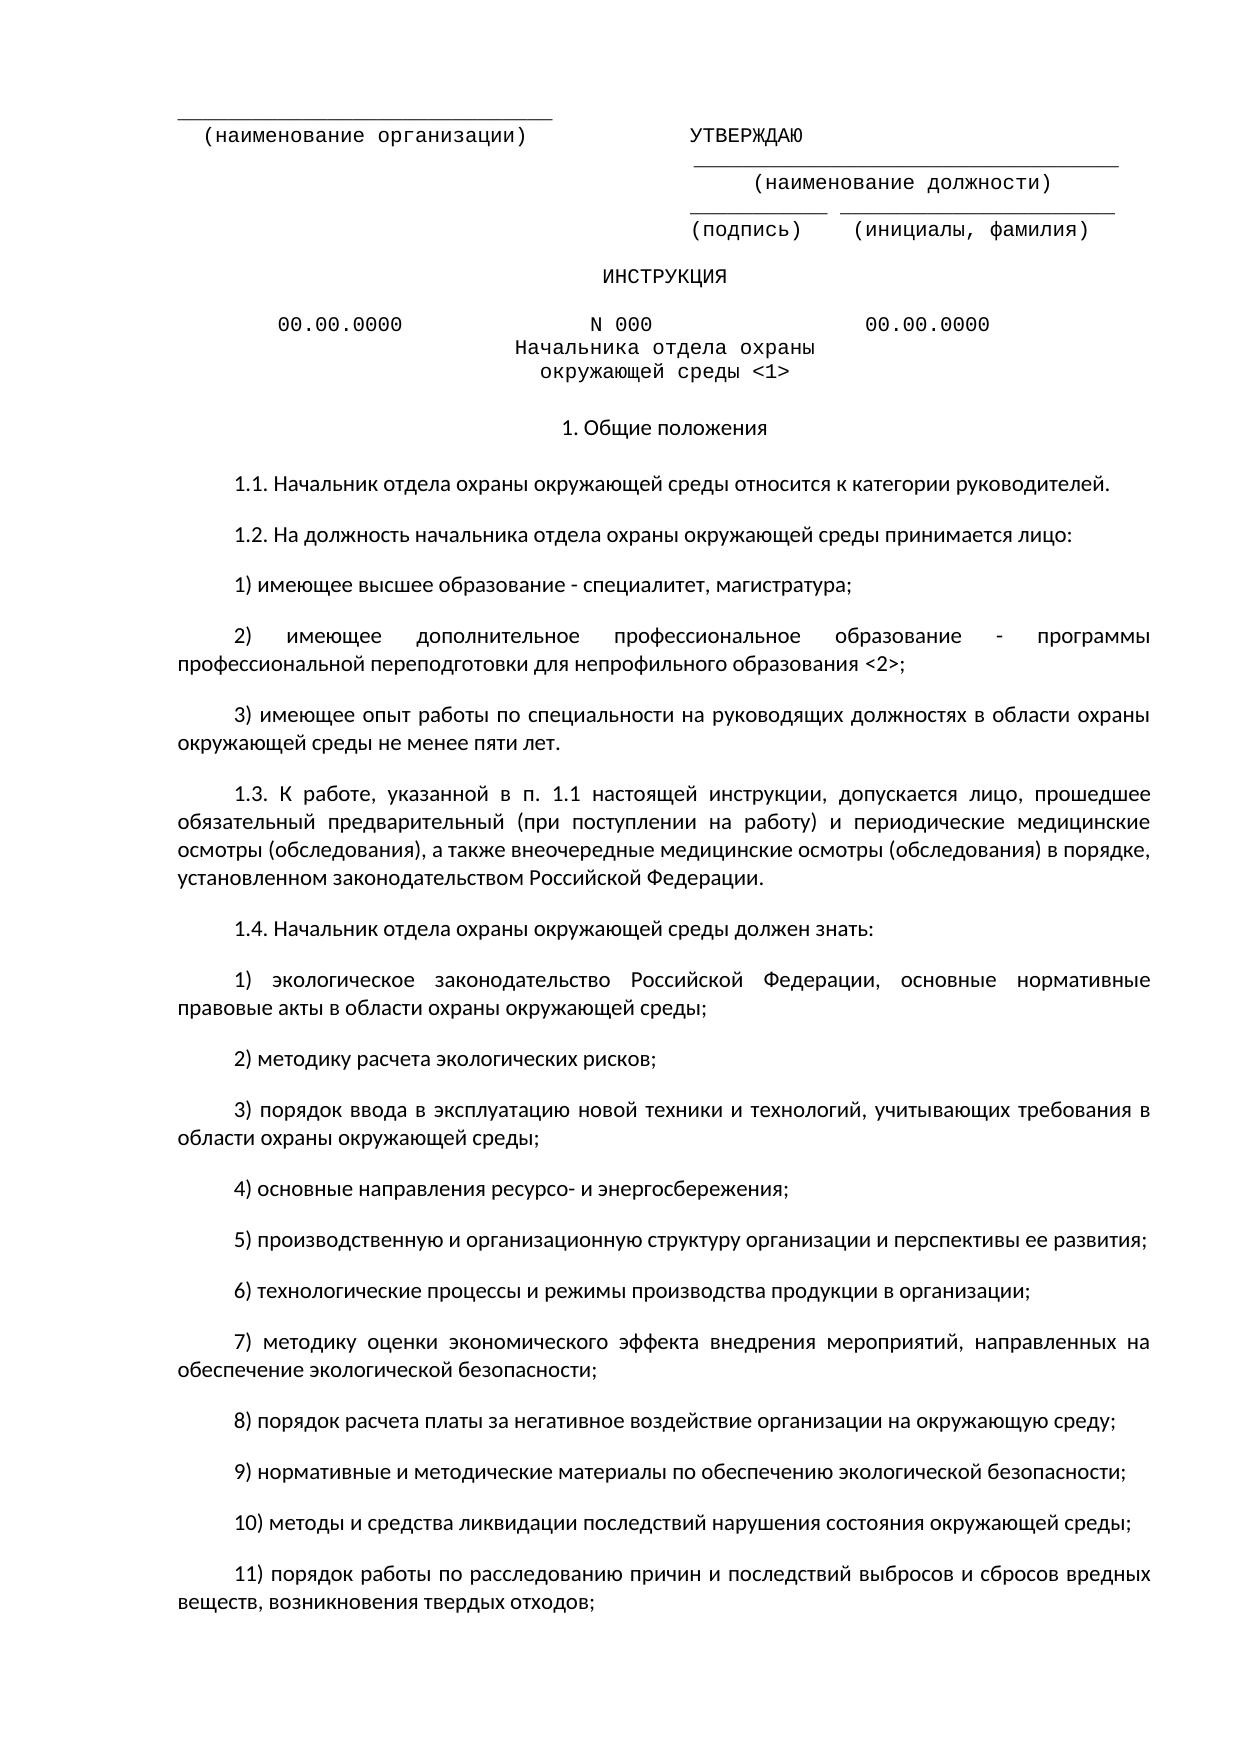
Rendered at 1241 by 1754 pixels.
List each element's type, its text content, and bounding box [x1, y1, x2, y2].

text __________________________________ [177, 148, 1152, 172]
text (подпись) (инициалы, фамилия) [177, 219, 1152, 243]
text 2) имеющее дополнительное профессиональное образование - программы профессиональной переподготовки для непрофильного образования <2>; [177, 622, 1152, 678]
text 7) методику оценки экономического эффекта внедрения мероприятий, направленных на обеспечение экологической безопасности; [177, 1327, 1152, 1383]
text 1.3. К работе, указанной в п. 1.1 настоящей инструкции, допускается лицо, прошедшее обязательный предварительный (при поступлении на работу) и периодические медицинские осмотры (обследования), а также внеочередные медицинские осмотры (обследования) в порядке, установленном законодательством Российской Федерации. [177, 779, 1152, 892]
text 1) экологическое законодательство Российской Федерации, основные нормативные правовые акты в области охраны окружающей среды; [177, 965, 1152, 1021]
text 2) методику расчета экологических рисков; [177, 1044, 1152, 1072]
text окружающей среды <1> [177, 361, 1152, 385]
text 9) нормативные и методические материалы по обеспечению экологической безопасности; [177, 1457, 1152, 1485]
text 1.2. На должность начальника отдела охраны окружающей среды принимается лицо: [177, 520, 1152, 548]
text ___________ ______________________ [177, 196, 1152, 219]
text 1. Общие положения [177, 413, 1152, 441]
text (наименование должности) [177, 172, 1152, 196]
text 00.00.0000 N 000 00.00.0000 [177, 314, 1152, 337]
text ______________________________ [177, 101, 1152, 124]
text Начальника отдела охраны [177, 337, 1152, 361]
text 11) порядок работы по расследованию причин и последствий выбросов и сбросов вредных веществ, возникновения твердых отходов; [177, 1559, 1152, 1615]
text 1) имеющее высшее образование - специалитет, магистратура; [177, 571, 1152, 599]
text (наименование организации) УТВЕРЖДАЮ [177, 124, 1152, 148]
text 10) методы и средства ликвидации последствий нарушения состояния окружающей среды; [177, 1508, 1152, 1536]
text 5) производственную и организационную структуру организации и перспективы ее развития; [177, 1225, 1152, 1253]
text 3) имеющее опыт работы по специальности на руководящих должностях в области охраны окружающей среды не менее пяти лет. [177, 701, 1152, 757]
text 6) технологические процессы и режимы производства продукции в организации; [177, 1276, 1152, 1304]
text 4) основные направления ресурсо- и энергосбережения; [177, 1174, 1152, 1202]
text 8) порядок расчета платы за негативное воздействие организации на окружающую среду; [177, 1406, 1152, 1434]
text 1.4. Начальник отдела охраны окружающей среды должен знать: [177, 914, 1152, 942]
text 1.1. Начальник отдела охраны окружающей среды относится к категории руководителей. [177, 469, 1152, 497]
text ИНСТРУКЦИЯ [177, 266, 1152, 290]
text 3) порядок ввода в эксплуатацию новой техники и технологий, учитывающих требования в области охраны окружающей среды; [177, 1095, 1152, 1151]
